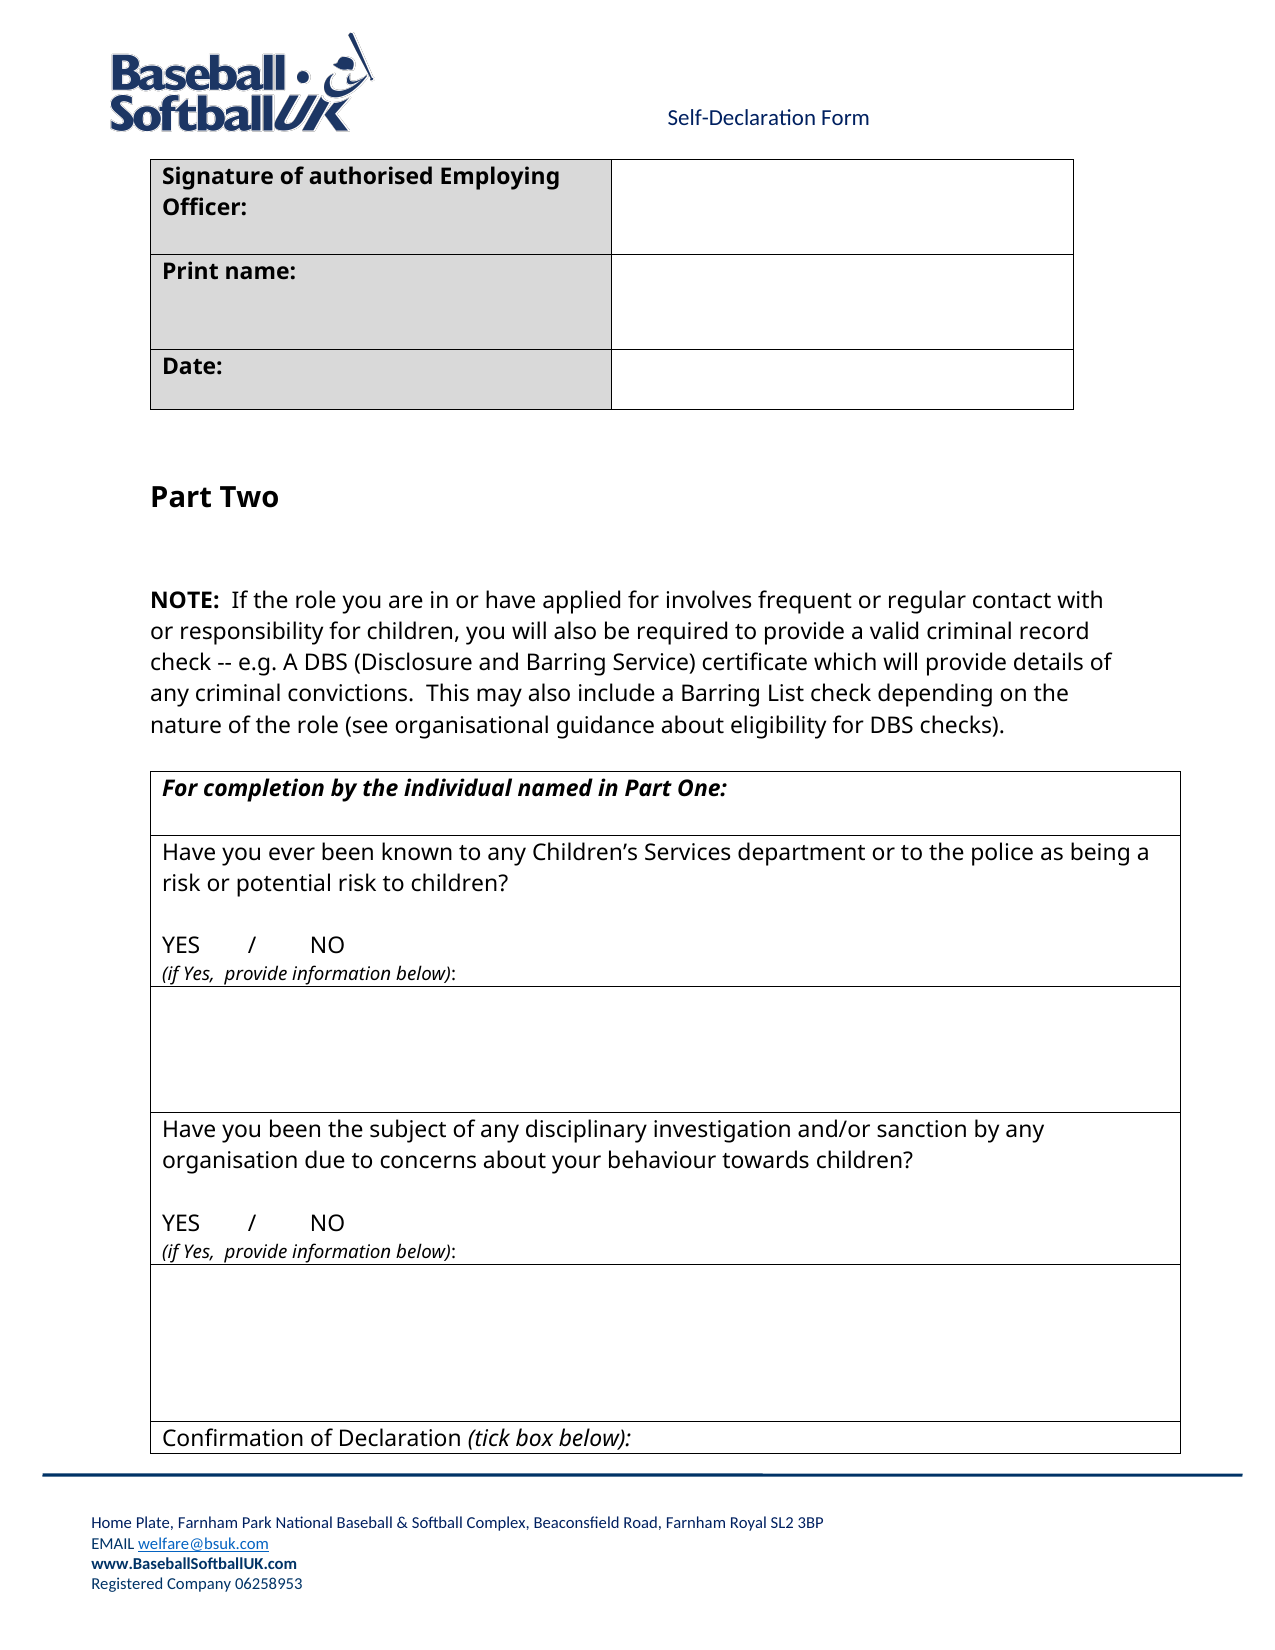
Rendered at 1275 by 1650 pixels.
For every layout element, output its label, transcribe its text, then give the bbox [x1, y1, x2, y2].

table_cell Date: [151, 350, 611, 409]
table_cell [612, 255, 1073, 349]
table_cell [151, 1265, 1180, 1421]
text NOTE: If the role you are in or have applied for involves frequent or regular contact with or responsibility for children, you will also be required to provide a valid criminal record check -- e.g. A DBS (Disclosure and Barring Service) certificate which will provide details of any criminal convictions. This may also include a Barring List check depending on the nature of the role (see organisational guidance about eligibility for DBS checks). [150, 556, 1125, 740]
picture [110, 32, 375, 132]
text Part Two [150, 446, 1125, 516]
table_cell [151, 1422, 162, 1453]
table_cell Print name: [151, 255, 611, 349]
table_cell Signature of authorised Employing Officer: [151, 160, 611, 254]
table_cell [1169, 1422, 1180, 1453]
table_cell Have you ever been known to any Children’s Services department or to the police as being a risk or potential risk to children? YES / NO (if Yes, provide information below): [151, 836, 1180, 986]
table_header For completion by the individual named in Part One: [151, 772, 1180, 834]
table_cell [151, 987, 1180, 1112]
table_cell [612, 160, 1073, 254]
table_cell [612, 350, 1073, 409]
table_cell Have you been the subject of any disciplinary investigation and/or sanction by any organisation due to concerns about your behaviour towards children? YES / NO (if Yes, provide information below): [151, 1113, 1180, 1264]
